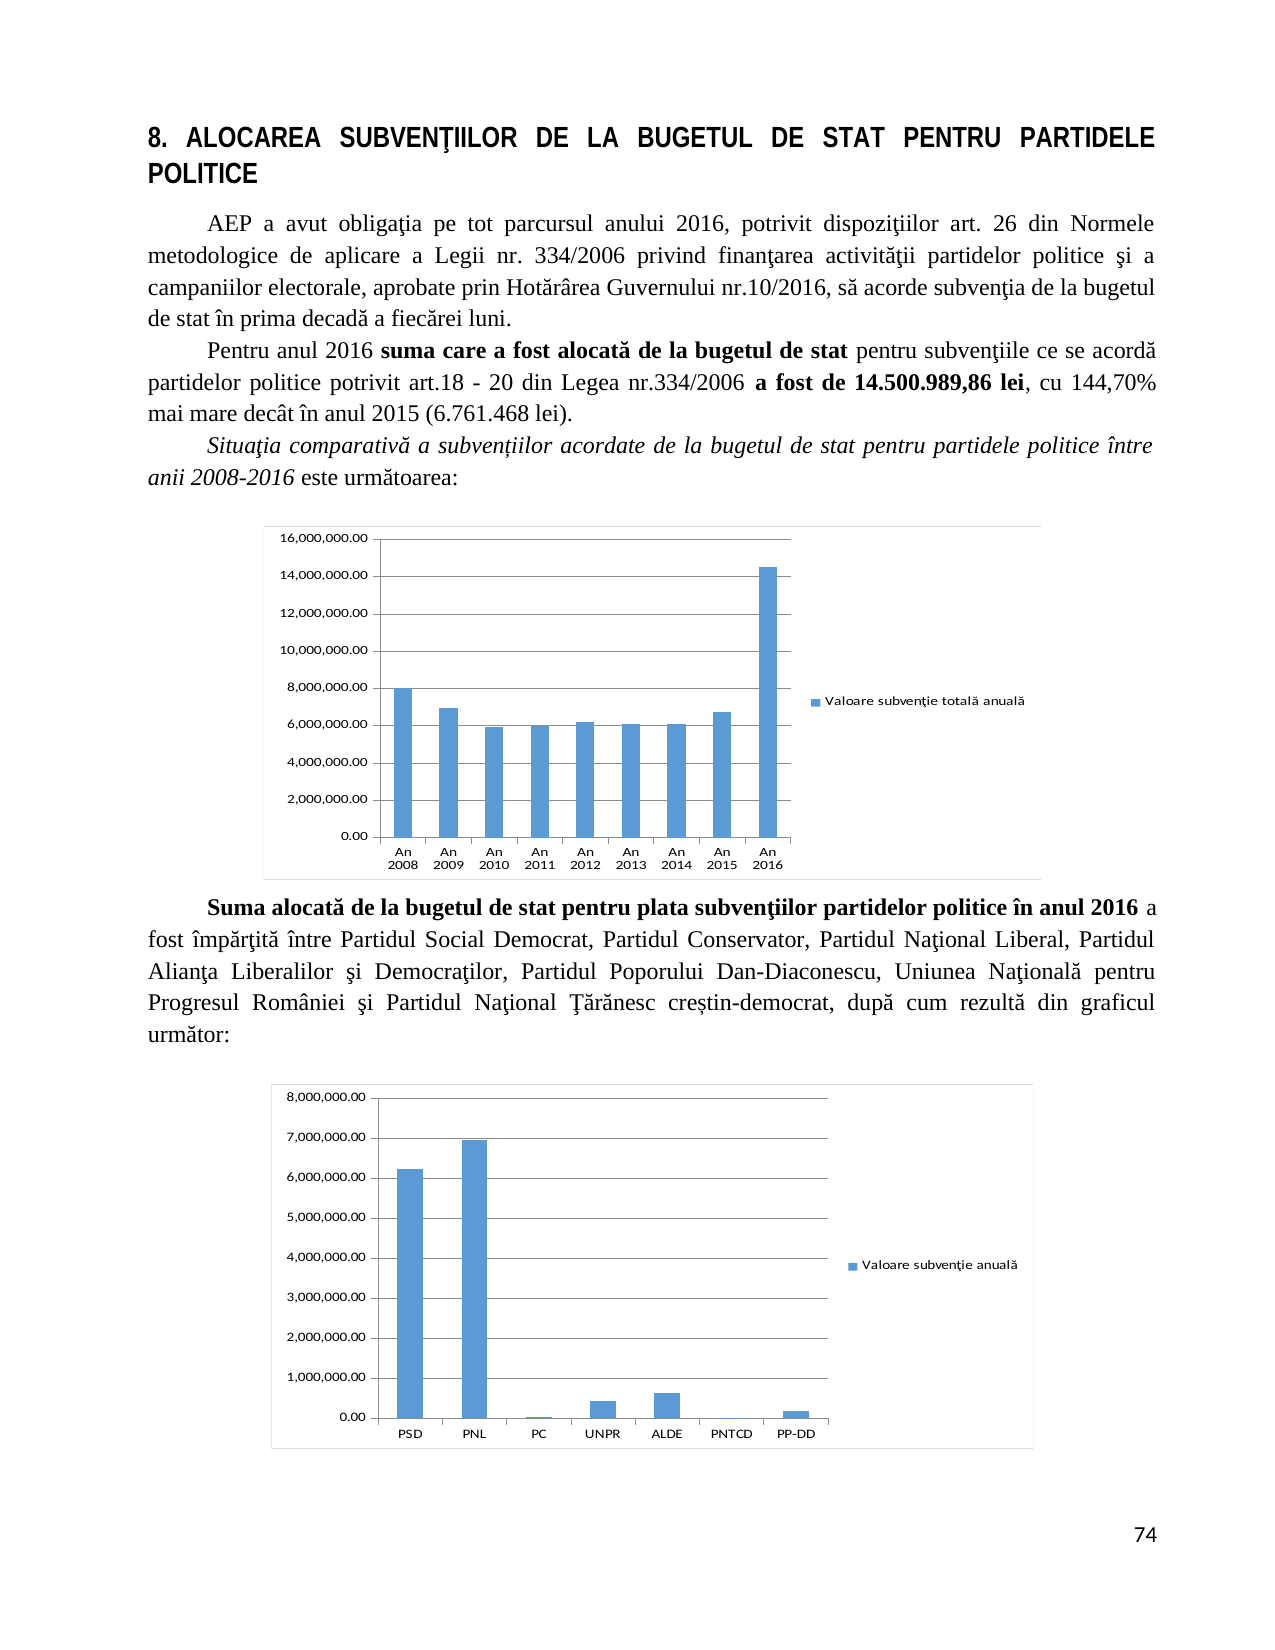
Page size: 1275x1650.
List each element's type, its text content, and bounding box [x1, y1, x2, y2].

text Situaţia comparativă a subvențiilor acordate de la bugetul de stat pentru partidele politice între anii 2008-2016 este următoarea: [148, 431, 1157, 490]
text AEP a avut obligaţia pe tot parcursul anului 2016, potrivit dispoziţiilor art. 26 din Normele metodologice de aplicare a Legii nr. 334/2006 privind finanţarea activităţii partidelor politice şi a campaniilor electorale, aprobate prin Hotărârea Guvernului nr.10/2016, să acorde subvenţia de la bugetul de stat în prima decadă a fiecărei luni. [148, 209, 1157, 332]
text Suma alocată de la bugetul de stat pentru plata subvenţiilor partidelor politice în anul 2016 a fost împărţită între Partidul Social Democrat, Partidul Conservator, Partidul Naţional Liberal, Partidul Alianţa Liberalilor şi Democraţilor, Partidul Poporului Dan-Diaconescu, Uniunea Naţională pentru Progresul României şi Partidul Naţional Ţărănesc creștin-democrat, după cum rezultă din graficul următor: [148, 893, 1157, 1048]
text 8. ALOCAREA SUBVENŢIILOR DE LA BUGETUL DE STAT PENTRU PARTIDELE POLITICE [148, 121, 1157, 190]
text Pentru anul 2016 suma care a fost alocată de la bugetul de stat pentru subvenţiile ce se acordă partidelor politice potrivit art.18 - 20 din Legea nr.334/2006 a fost de 14.500.989,86 lei, cu 144,70% mai mare decât în anul 2015 (6.761.468 lei). [148, 336, 1157, 427]
